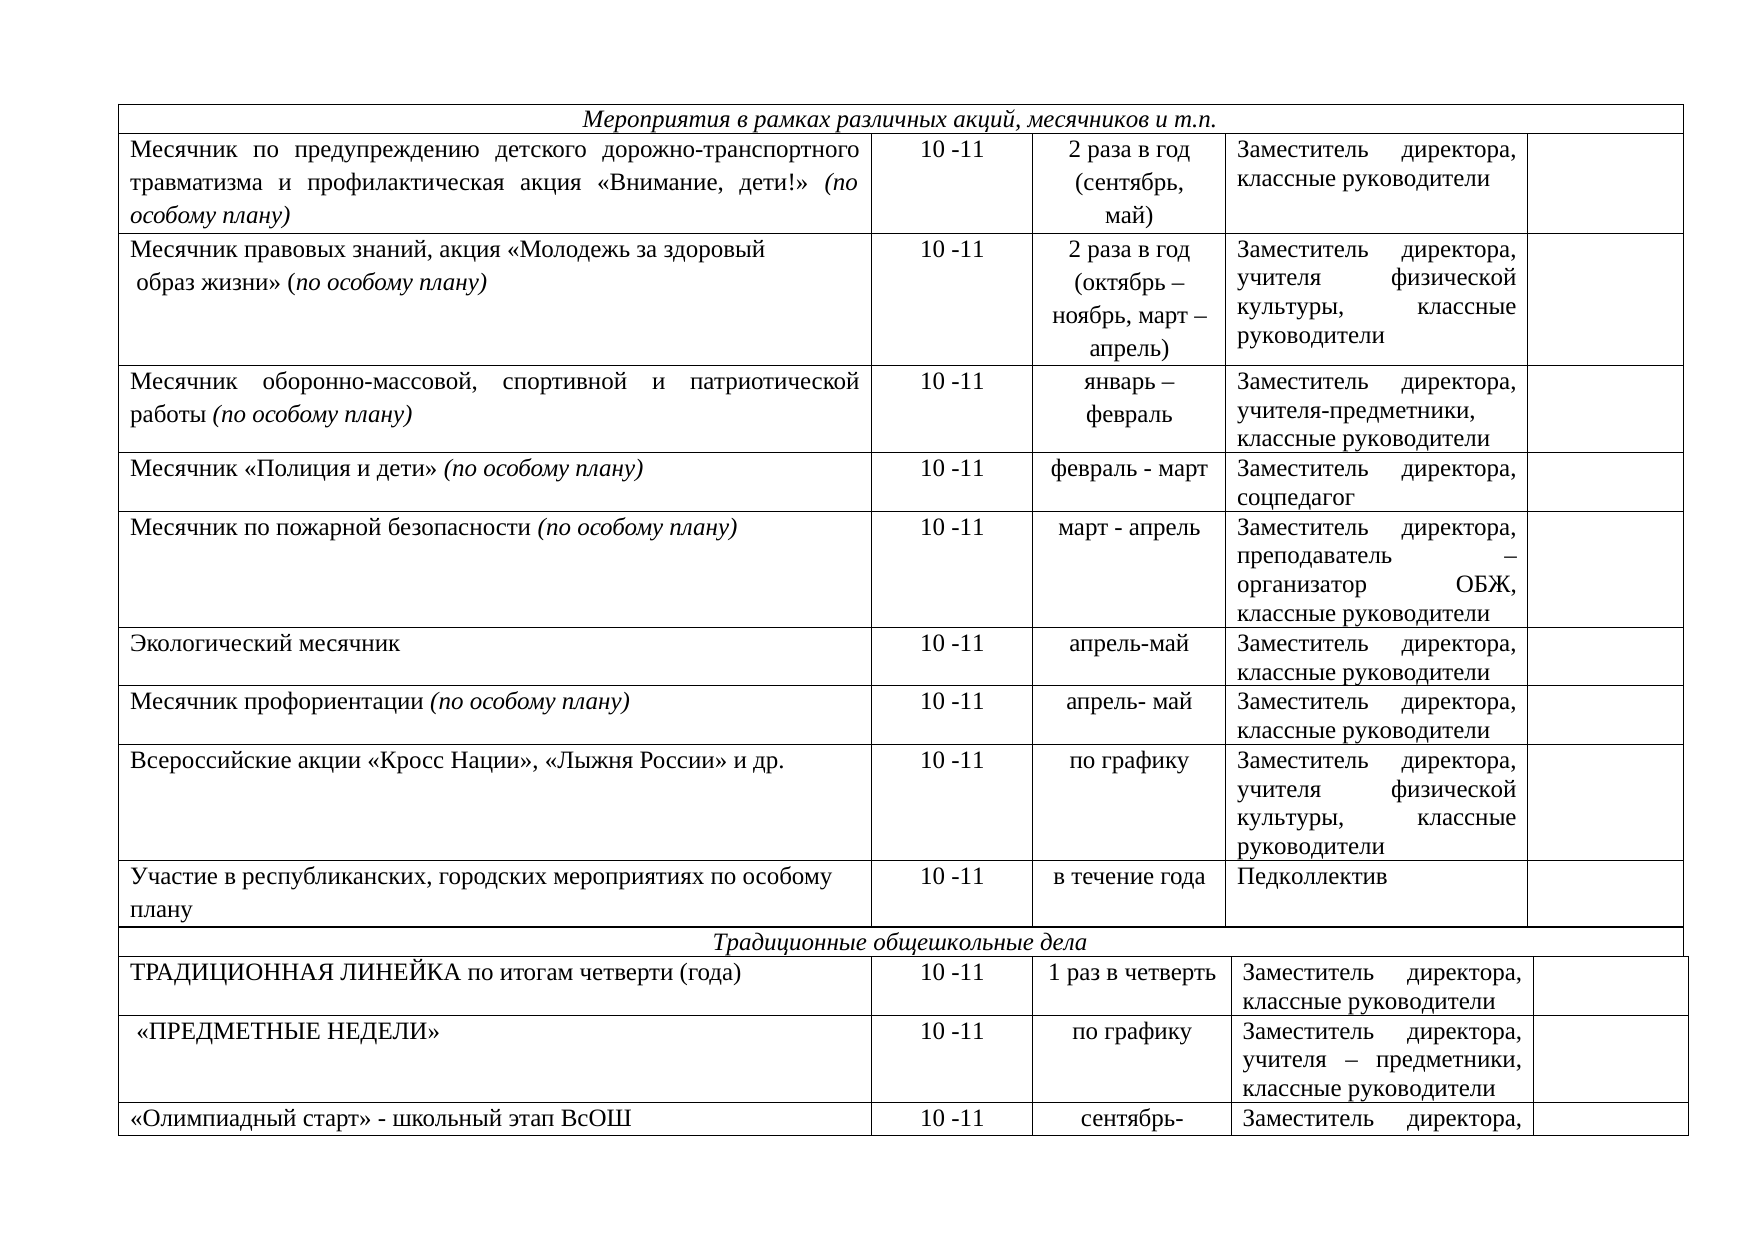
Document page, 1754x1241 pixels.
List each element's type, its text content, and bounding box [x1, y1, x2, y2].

table_cell 10 -11 [872, 861, 1032, 926]
table_cell 10 -11 [872, 134, 1032, 233]
table_cell Заместитель директора, учителя физической культуры, классные руководители [1226, 745, 1527, 860]
table_cell в течение года [1033, 861, 1225, 926]
table_cell Участие в республиканских, городских мероприятиях по особому плану [119, 861, 871, 926]
table_cell 10 -11 [872, 234, 1032, 365]
table_cell апрель-май [1033, 628, 1225, 685]
table_cell 2 раза в год (октябрь – ноябрь, март – апрель) [1033, 234, 1225, 365]
table_cell ТРАДИЦИОННАЯ ЛИНЕЙКА по итогам четверти (года) [119, 957, 871, 1015]
table_cell Заместитель директора, классные руководители [1226, 686, 1527, 744]
table_cell Месячник профориентации (по особому плану) [119, 686, 871, 744]
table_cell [1232, 1016, 1533, 1102]
table_cell 10 -11 [872, 366, 1032, 452]
table_cell Месячник правовых знаний, акция «Молодежь за здоровый образ жизни» (по особому плану) [119, 234, 871, 365]
table_cell январь – февраль [1033, 366, 1225, 452]
table_cell март - апрель [1033, 512, 1225, 627]
table_cell по графику [1033, 745, 1225, 860]
table_cell [1528, 366, 1683, 452]
table_cell [1534, 1016, 1688, 1102]
table_cell Педколлектив [1226, 861, 1527, 926]
table_cell 10 -11 [872, 686, 1032, 744]
table_cell февраль - март [1033, 453, 1225, 511]
table_cell [1528, 628, 1683, 685]
table_cell 10 -11 [872, 628, 1032, 685]
table_cell [1528, 861, 1683, 926]
table_cell по графику [1033, 1016, 1231, 1102]
table_cell сентябрь-октябрь [1033, 1103, 1231, 1135]
table_cell [1534, 957, 1688, 1015]
table_cell Традиционные общешкольные дела [119, 928, 1683, 956]
table_cell 10 -11 [872, 453, 1032, 511]
table_cell [1534, 1103, 1688, 1135]
table_cell 2 раза в год (сентябрь, май) [1033, 134, 1225, 233]
table_cell [1528, 745, 1683, 860]
table_cell 10 -11 [872, 1016, 1032, 1102]
table_cell Заместитель директора, соцпедагог [1226, 453, 1527, 511]
table_cell Мероприятия в рамках различных акций, месячников и т.п. [119, 105, 1683, 133]
table_cell Заместитель директора, учителя физической культуры, классные руководители [1226, 234, 1527, 365]
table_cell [119, 1103, 871, 1135]
table_cell Месячник оборонно-массовой, спортивной и патриотической работы (по особому плану) [119, 366, 871, 452]
table_cell [1528, 512, 1683, 627]
table_cell Заместитель директора, классные руководители [1226, 628, 1527, 685]
table_cell 1 раз в четверть [1033, 957, 1231, 1015]
table_cell апрель- май [1033, 686, 1225, 744]
table_cell Заместитель директора, учителя-предметники, классные руководители [1226, 366, 1527, 452]
table_cell Месячник по пожарной безопасности (по особому плану) [119, 512, 871, 627]
table_cell [1528, 453, 1683, 511]
table_cell 10 -11 [872, 1103, 1032, 1135]
table_cell Экологический месячник [119, 628, 871, 685]
table_cell Заместитель директора, классные руководители [1232, 957, 1533, 1015]
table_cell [1232, 1103, 1533, 1135]
table_cell «ПРЕДМЕТНЫЕ НЕДЕЛИ» [119, 1016, 871, 1102]
table_cell 10 -11 [872, 745, 1032, 860]
table_cell Месячник «Полиция и дети» (по особому плану) [119, 453, 871, 511]
table_cell Всероссийские акции «Кросс Нации», «Лыжня России» и др. [119, 745, 871, 860]
table_cell Заместитель директора, преподаватель –организатор ОБЖ, классные руководители [1226, 512, 1527, 627]
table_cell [1226, 134, 1527, 233]
table_cell [1528, 234, 1683, 365]
table_cell 10 -11 [872, 957, 1032, 1015]
table_cell Месячник по предупреждению детского дорожно-транспортного травматизма и профилактическая акция «Внимание, дети!» (по особому плану) [119, 134, 871, 233]
table_cell [1528, 134, 1683, 233]
table_cell [1528, 686, 1683, 744]
table_cell 10 -11 [872, 512, 1032, 627]
